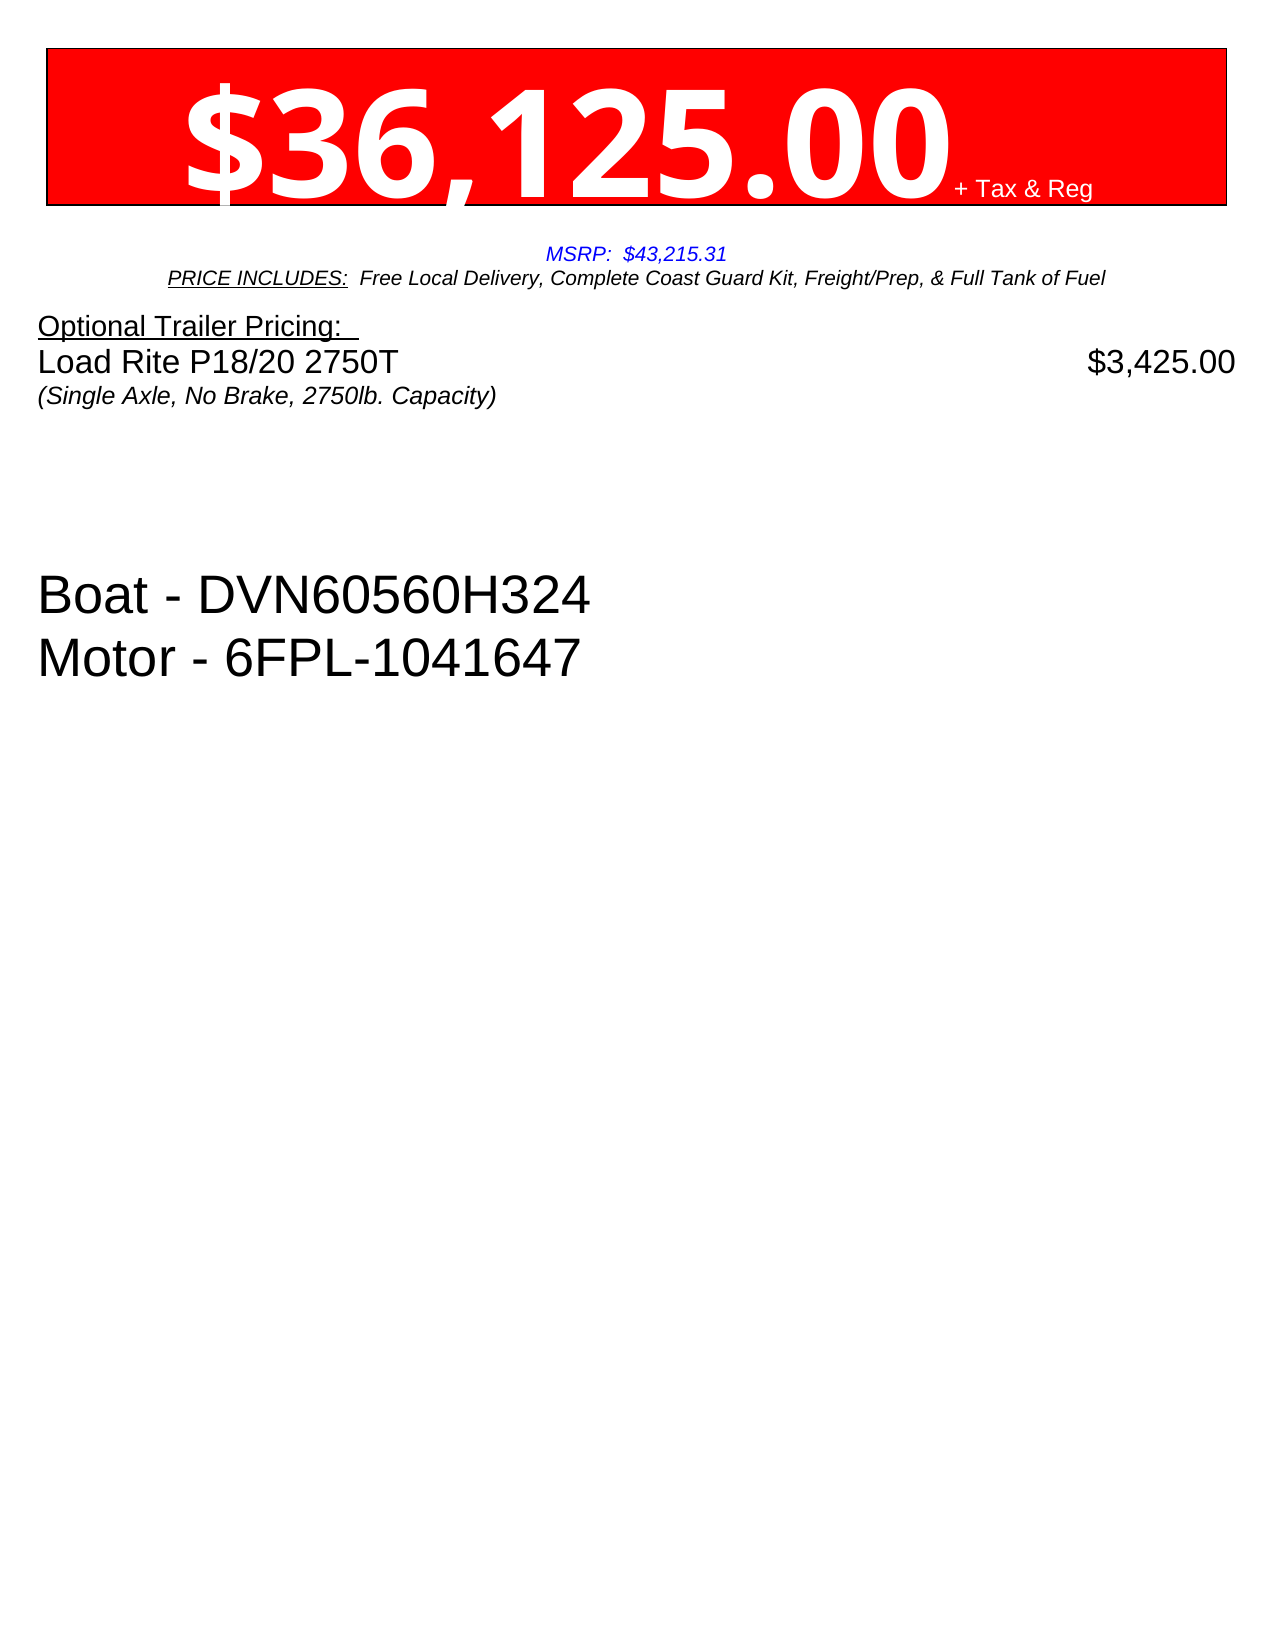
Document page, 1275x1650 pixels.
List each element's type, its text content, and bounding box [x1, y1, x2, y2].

text MSRP: $43,215.31 [37, 242, 1237, 266]
text (Single Axle, No Brake, 2750lb. Capacity) [37, 381, 1237, 409]
text Boat - DVN60560H324 [37, 563, 1237, 625]
text Load Rite P18/20 2750T $3,425.00 [37, 342, 1237, 381]
text Motor - 6FPL-1041647 [37, 625, 1237, 687]
text PRICE INCLUDES: Free Local Delivery, Complete Coast Guard Kit, Freight/Prep, & Full Tank of Fuel [37, 266, 1237, 290]
text $36,125.00+ Tax & Reg [37, 37, 1237, 242]
text Optional Trailer Pricing: [37, 309, 1237, 342]
